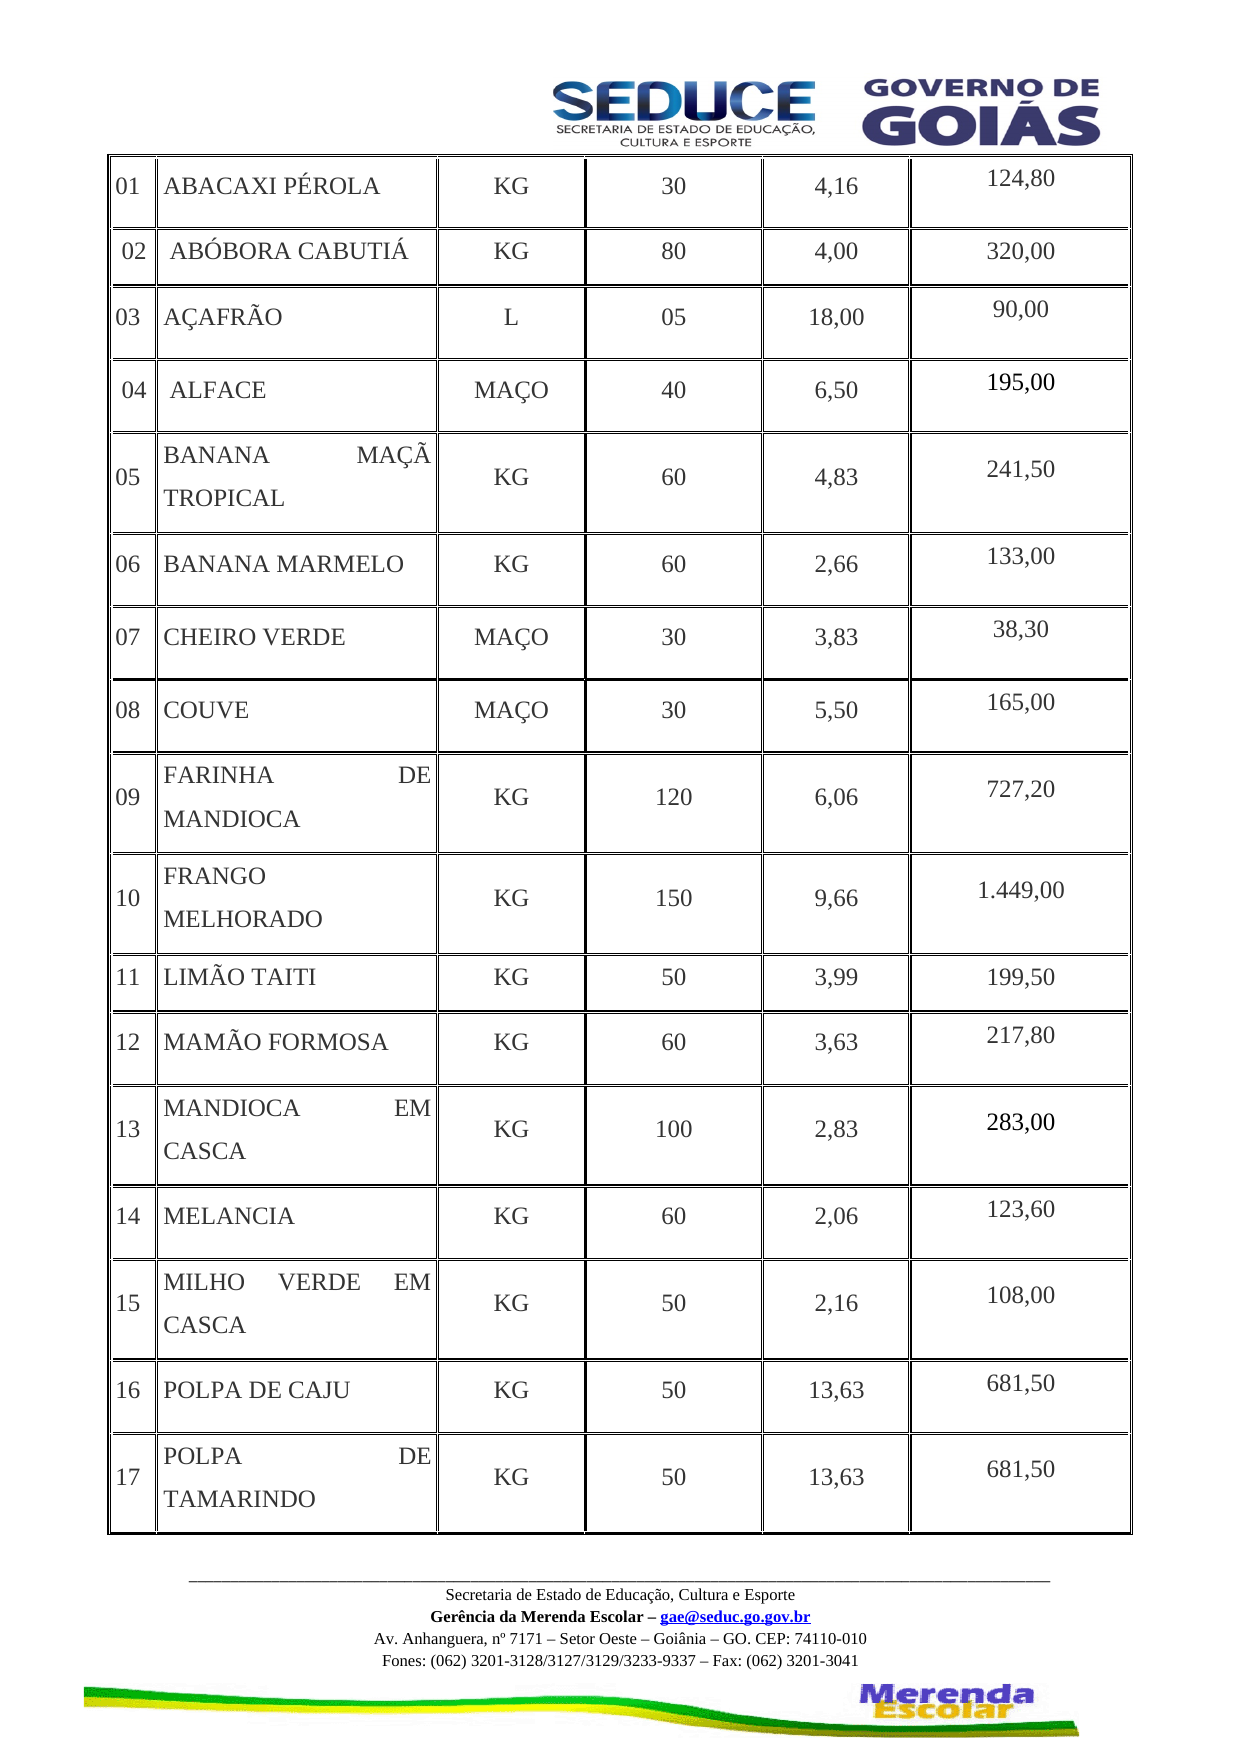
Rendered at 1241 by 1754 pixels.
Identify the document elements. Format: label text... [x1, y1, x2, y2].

table_cell 07 [109, 605, 157, 678]
table_cell LIMÃO TAITI [158, 956, 436, 1010]
table_cell 06 [111, 531, 155, 605]
table_cell 123,60 [912, 1184, 1130, 1257]
table_cell KG [439, 1087, 584, 1184]
table_cell 108,00 [912, 1258, 1130, 1358]
table_cell KG [439, 535, 584, 605]
table_cell 241,50 [910, 431, 1131, 531]
table_cell 30 [585, 157, 762, 227]
table_cell MAÇO [439, 361, 584, 431]
table_cell 15 [111, 1258, 155, 1358]
table_cell 30 [587, 608, 761, 678]
table_cell 4,16 [763, 155, 910, 227]
table_cell CHEIRO VERDE [158, 608, 436, 678]
table_cell COUVE [158, 681, 436, 751]
table_cell KG [439, 434, 584, 531]
table_cell 50 [587, 956, 761, 1010]
table_cell 02 [109, 227, 157, 284]
table_cell 165,00 [912, 678, 1131, 751]
table_cell KG [439, 956, 584, 1010]
table_cell 13,63 [763, 1431, 910, 1532]
table_cell 4,83 [764, 434, 908, 531]
table_cell 60 [587, 1014, 761, 1083]
table_cell 16 [111, 1358, 155, 1431]
table_cell BANANA MARMELO [158, 535, 436, 605]
table_cell 2,06 [764, 1188, 908, 1257]
table_cell 09 [111, 751, 155, 852]
table_cell 681,50 [910, 1431, 1130, 1532]
table_cell 80 [587, 230, 761, 284]
table_cell 18,00 [764, 288, 908, 357]
table_cell KG [439, 1014, 584, 1083]
table_cell 01 [111, 157, 157, 227]
table_cell 217,80 [912, 1010, 1130, 1083]
table_cell KG [439, 1188, 584, 1257]
table_cell MAMÃO FORMOSA [158, 1014, 436, 1083]
table_cell 133,00 [912, 531, 1130, 605]
table_cell MAÇO [439, 681, 584, 751]
table_cell 17 [111, 1431, 157, 1532]
table_cell 6,06 [764, 755, 908, 852]
table_cell KG [438, 155, 585, 227]
table_cell 3,83 [764, 608, 908, 678]
table_cell 124,80 [910, 157, 1130, 227]
table_cell MAÇO [439, 608, 584, 678]
table_cell 6,50 [764, 361, 908, 431]
table_cell 9,66 [764, 855, 908, 953]
table_cell 120 [587, 755, 761, 852]
table_cell 60 [587, 434, 761, 531]
table_cell 60 [587, 535, 761, 605]
table_cell AÇAFRÃO [158, 288, 436, 357]
table_cell 11 [109, 953, 157, 1010]
table_cell MELANCIA [158, 1188, 436, 1257]
table_cell 50 [585, 1435, 762, 1532]
table_cell POLPA DE CAJU [158, 1362, 436, 1431]
table_cell 100 [587, 1087, 761, 1184]
table_cell 14 [111, 1184, 155, 1257]
table_cell 08 [109, 678, 155, 751]
table_cell 10 [109, 852, 157, 953]
table_cell 283,00 [912, 1084, 1130, 1184]
table_cell ABACAXI PÉROLA [157, 157, 438, 227]
table_cell KG [439, 1261, 584, 1358]
table_cell POLPA DE TAMARINDO [157, 1435, 438, 1532]
table_cell 3,99 [764, 956, 908, 1010]
table_cell FARINHA DE MANDIOCA [158, 755, 436, 852]
table_cell 195,00 [912, 358, 1130, 431]
table_cell 05 [587, 288, 761, 357]
table_cell 13,63 [764, 1362, 908, 1431]
table_cell KG [439, 230, 584, 284]
table_cell 13 [111, 1084, 155, 1184]
table_cell MILHO VERDE EM CASCA [158, 1261, 436, 1358]
table_cell 38,30 [910, 605, 1131, 678]
table_cell 60 [587, 1188, 761, 1257]
table_cell ABÓBORA CABUTIÁ [158, 230, 436, 284]
table_cell 90,00 [912, 284, 1130, 357]
table_cell 03 [111, 284, 155, 357]
table_cell KG [439, 755, 584, 852]
table_cell ALFACE [158, 361, 436, 431]
table_cell KG [438, 1435, 585, 1532]
table_cell 30 [587, 681, 761, 751]
table_cell 727,20 [912, 751, 1130, 852]
table_cell KG [439, 1362, 584, 1431]
table_cell BANANA MAÇÃ TROPICAL [158, 434, 436, 531]
table_cell KG [439, 855, 584, 953]
table_cell 40 [587, 361, 761, 431]
table_cell 4,00 [764, 230, 908, 284]
table_cell 199,50 [910, 953, 1131, 1010]
table_cell FRANGO MELHORADO [158, 855, 436, 953]
table_cell L [439, 288, 584, 357]
table_cell 50 [587, 1261, 761, 1358]
table_cell 04 [111, 358, 155, 431]
table_cell 3,63 [764, 1014, 908, 1083]
table_cell 320,00 [910, 227, 1131, 284]
table_cell 2,66 [764, 535, 908, 605]
table_cell 150 [587, 855, 761, 953]
table_cell MANDIOCA EM CASCA [158, 1087, 436, 1184]
picture [552, 73, 1108, 154]
table_cell 05 [109, 431, 157, 531]
table_cell 2,83 [764, 1087, 908, 1184]
table_cell 681,50 [912, 1358, 1130, 1431]
table_cell 12 [111, 1010, 155, 1083]
table_cell 50 [587, 1362, 761, 1431]
table_cell 5,50 [764, 681, 908, 751]
table_cell 1.449,00 [910, 852, 1131, 953]
table_cell 2,16 [764, 1261, 908, 1358]
